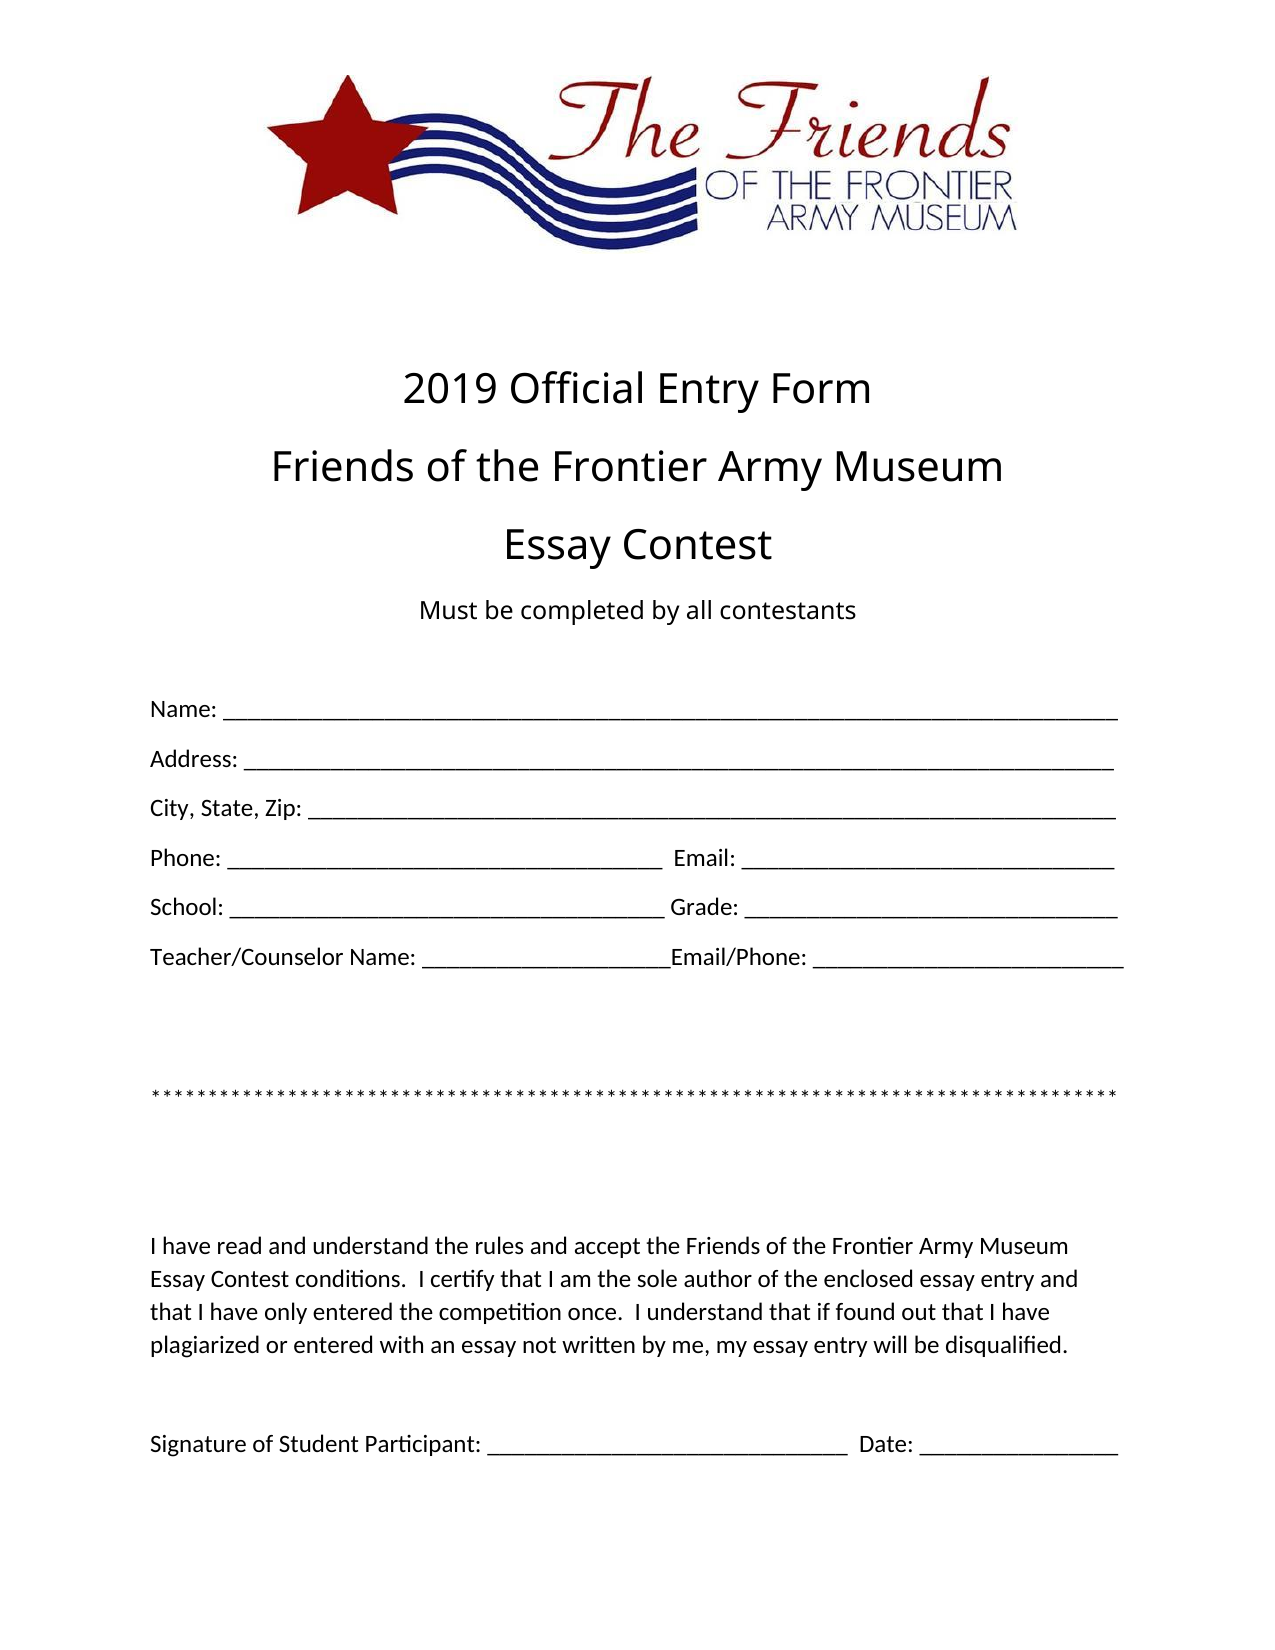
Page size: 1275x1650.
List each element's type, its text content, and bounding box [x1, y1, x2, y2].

text Must be completed by all contestants [150, 593, 1125, 627]
picture [256, 75, 1019, 254]
text School: ___________________________________ Grade: ______________________________ [150, 892, 1125, 922]
text 2019 Official Entry Form [150, 359, 1125, 416]
text City, State, Zip: _________________________________________________________________ [150, 792, 1125, 823]
text Phone: ___________________________________ Email: ______________________________ [150, 842, 1125, 872]
text Name: ________________________________________________________________________ [150, 693, 1125, 724]
text Signature of Student Participant: _____________________________ Date: ________________ [150, 1428, 1125, 1459]
text Address: ______________________________________________________________________ [150, 743, 1125, 773]
text Teacher/Counselor Name: ____________________Email/Phone: _________________________ [150, 941, 1125, 972]
text ************************************************************************************* [150, 1084, 1125, 1112]
text I have read and understand the rules and accept the Friends of the Frontier Army Museum Essay Contest conditions. I certify that I am the sole author of the enclosed essay entry and that I have only entered the competition once. I understand that if found out that I have plagiarized or entered with an essay not written by me, my essay entry will be disqualified. [150, 1231, 1125, 1360]
text Essay Contest [150, 515, 1125, 572]
text Friends of the Frontier Army Museum [150, 437, 1125, 494]
